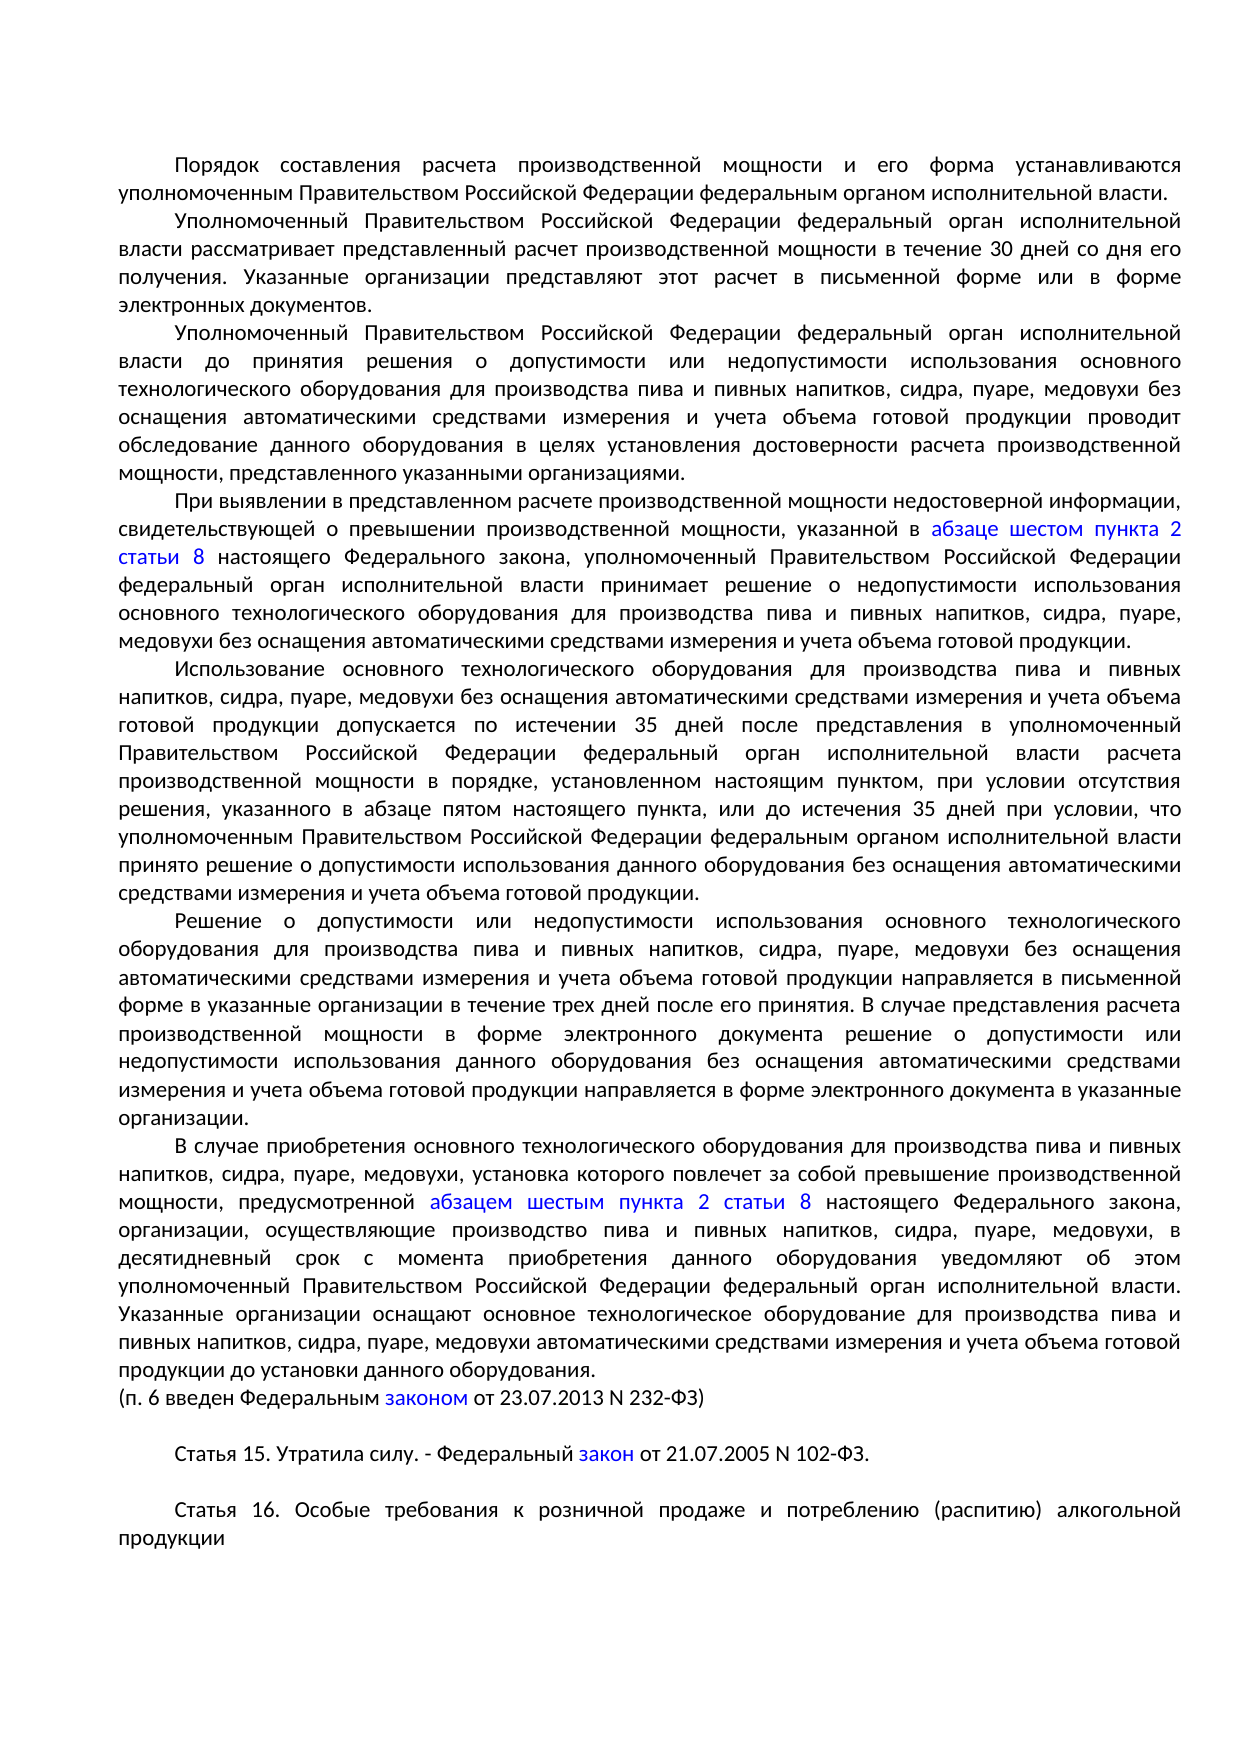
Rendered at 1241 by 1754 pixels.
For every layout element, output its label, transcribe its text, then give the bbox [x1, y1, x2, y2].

text Уполномоченный Правительством Российской Федерации федеральный орган исполнительной власти до принятия решения о допустимости или недопустимости использования основного технологического оборудования для производства пива и пивных напитков, сидра, пуаре, медовухи без оснащения автоматическими средствами измерения и учета объема готовой продукции проводит обследование данного оборудования в целях установления достоверности расчета производственной мощности, представленного указанными организациями. [118, 318, 1181, 486]
text Статья 16. Особые требования к розничной продаже и потреблению (распитию) алкогольной продукции [118, 1495, 1181, 1551]
text Статья 15. Утратила силу. - Федеральный закон от 21.07.2005 N 102-ФЗ. [118, 1439, 1181, 1467]
text Уполномоченный Правительством Российской Федерации федеральный орган исполнительной власти рассматривает представленный расчет производственной мощности в течение 30 дней со дня его получения. Указанные организации представляют этот расчет в письменной форме или в форме электронных документов. [118, 206, 1181, 318]
text В случае приобретения основного технологического оборудования для производства пива и пивных напитков, сидра, пуаре, медовухи, установка которого повлечет за собой превышение производственной мощности, предусмотренной абзацем шестым пункта 2 статьи 8 настоящего Федерального закона, организации, осуществляющие производство пива и пивных напитков, сидра, пуаре, медовухи, в десятидневный срок с момента приобретения данного оборудования уведомляют об этом уполномоченный Правительством Российской Федерации федеральный орган исполнительной власти. Указанные организации оснащают основное технологическое оборудование для производства пива и пивных напитков, сидра, пуаре, медовухи автоматическими средствами измерения и учета объема готовой продукции до установки данного оборудования. [118, 1131, 1181, 1383]
text (п. 6 введен Федеральным законом от 23.07.2013 N 232-ФЗ) [118, 1383, 1181, 1411]
text Использование основного технологического оборудования для производства пива и пивных напитков, сидра, пуаре, медовухи без оснащения автоматическими средствами измерения и учета объема готовой продукции допускается по истечении 35 дней после представления в уполномоченный Правительством Российской Федерации федеральный орган исполнительной власти расчета производственной мощности в порядке, установленном настоящим пунктом, при условии отсутствия решения, указанного в абзаце пятом настоящего пункта, или до истечения 35 дней при условии, что уполномоченным Правительством Российской Федерации федеральным органом исполнительной власти принято решение о допустимости использования данного оборудования без оснащения автоматическими средствами измерения и учета объема готовой продукции. [118, 654, 1181, 907]
text Порядок составления расчета производственной мощности и его форма устанавливаются уполномоченным Правительством Российской Федерации федеральным органом исполнительной власти. [118, 150, 1181, 206]
text Решение о допустимости или недопустимости использования основного технологического оборудования для производства пива и пивных напитков, сидра, пуаре, медовухи без оснащения автоматическими средствами измерения и учета объема готовой продукции направляется в письменной форме в указанные организации в течение трех дней после его принятия. В случае представления расчета производственной мощности в форме электронного документа решение о допустимости или недопустимости использования данного оборудования без оснащения автоматическими средствами измерения и учета объема готовой продукции направляется в форме электронного документа в указанные организации. [118, 907, 1181, 1131]
text При выявлении в представленном расчете производственной мощности недостоверной информации, свидетельствующей о превышении производственной мощности, указанной в абзаце шестом пункта 2 статьи 8 настоящего Федерального закона, уполномоченный Правительством Российской Федерации федеральный орган исполнительной власти принимает решение о недопустимости использования основного технологического оборудования для производства пива и пивных напитков, сидра, пуаре, медовухи без оснащения автоматическими средствами измерения и учета объема готовой продукции. [118, 486, 1181, 654]
